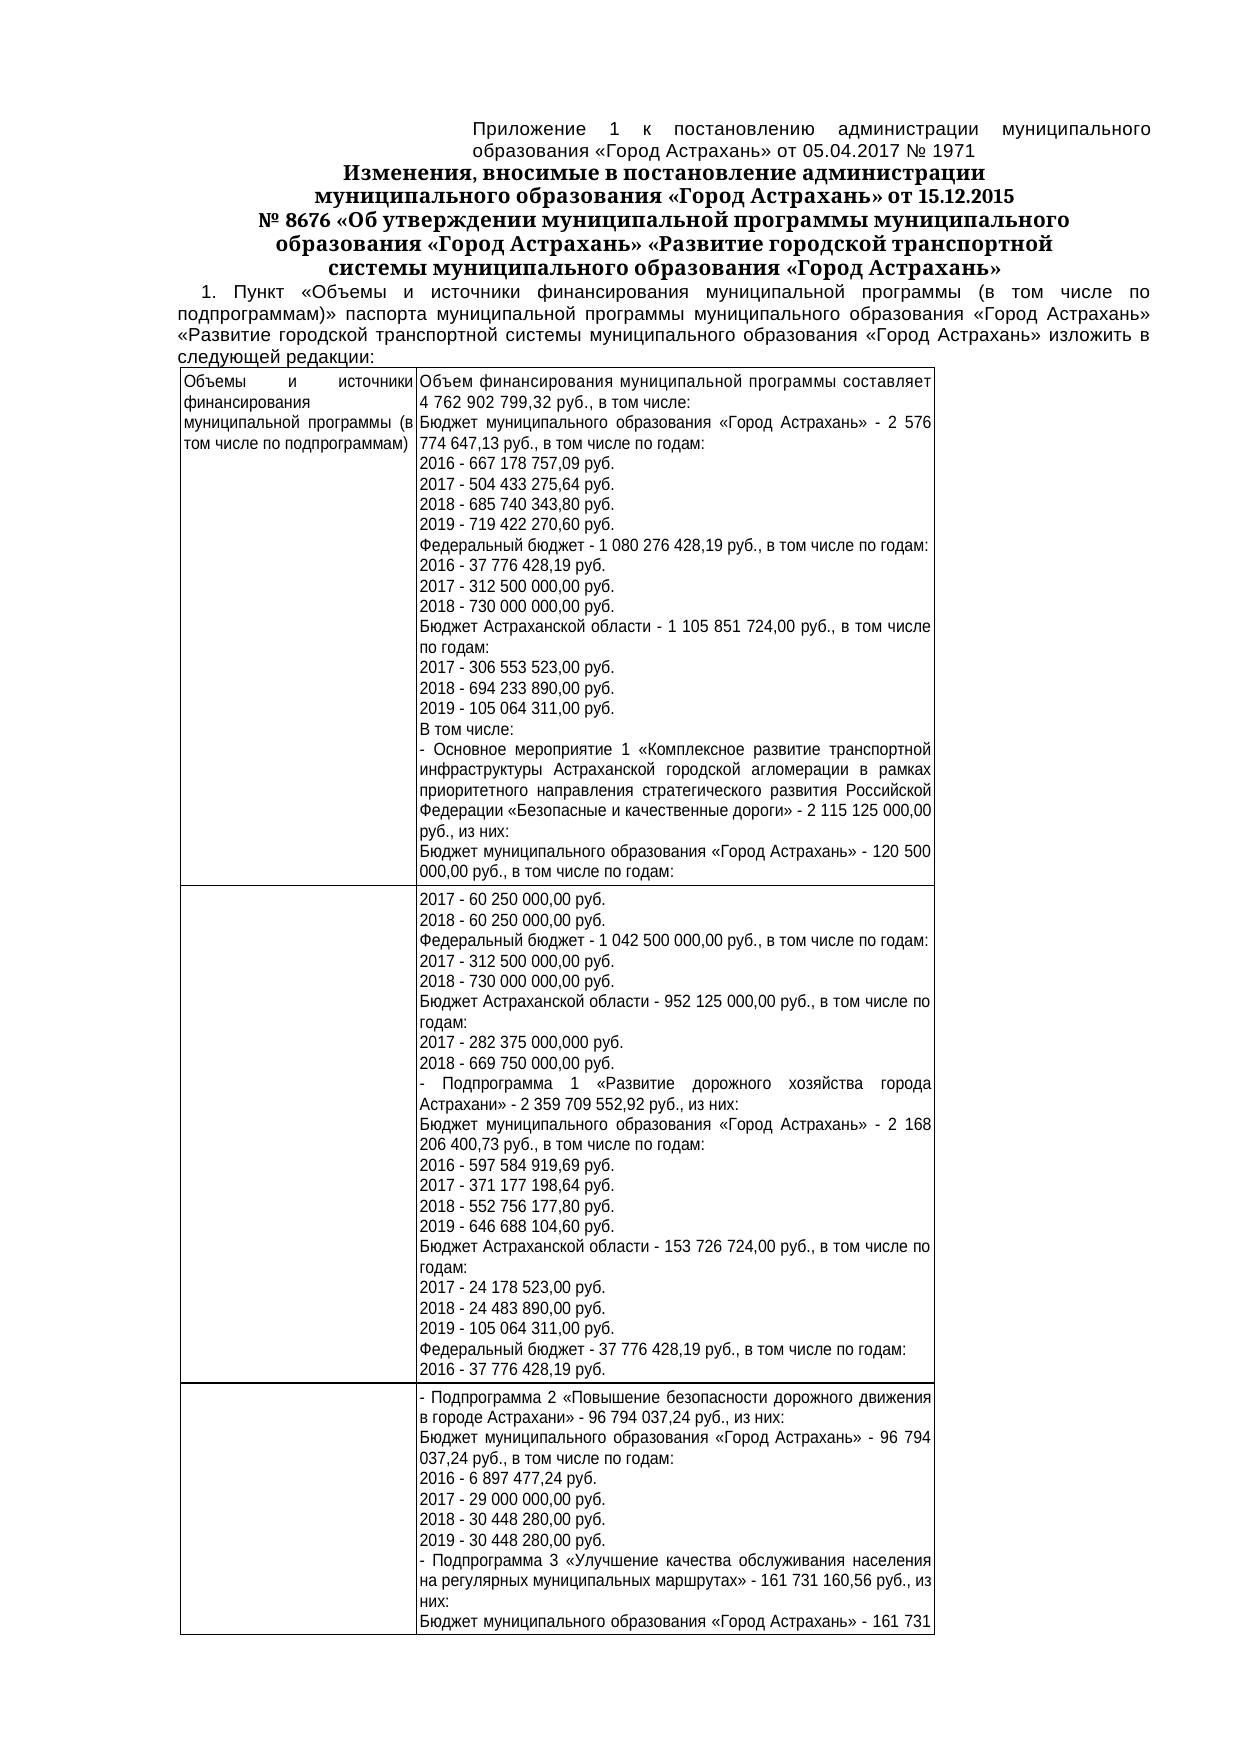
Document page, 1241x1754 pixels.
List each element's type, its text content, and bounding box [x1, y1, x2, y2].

table_cell [181, 1384, 416, 1634]
table_header Объем финансирования муниципальной программы составляет 4 762 902 799,32 руб., в том числе: Бюджет муниципального образования «Город Астрахань» - 2 576 774 647,13 руб., в том числе по годам: 2016 - 667 178 757,09 руб. 2017 - 504 433 275,64 руб. 2018 - 685 740 343,80 руб. 2019 - 719 422 270,60 руб. Федеральный бюджет - 1 080 276 428,19 руб., в том числе по годам: 2016 - 37 776 428,19 руб. 2017 - 312 500 000,00 руб. 2018 - 730 000 000,00 руб. Бюджет Астраханской области - 1 105 851 724,00 руб., в том числе по годам: 2017 - 306 553 523,00 руб. 2018 - 694 233 890,00 руб. 2019 - 105 064 311,00 руб. В том числе: - Основное мероприятие 1 «Комплексное развитие транспортной инфраструктуры Астраханской городской агломерации в рамках приоритетного направления стратегического развития Российской Федерации «Безопасные и качественные дороги» - 2 115 125 000,00 руб., из них: Бюджет муниципального образования «Город Астрахань» - 120 500 000,00 руб., в том числе по годам: [417, 368, 934, 884]
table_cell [417, 1384, 934, 1634]
text Приложение 1 к постановлению администрации муниципального образования «Город Астрахань» от 05.04.2017 № 1971 [472, 118, 1152, 161]
text системы муниципального образования «Город Астрахань» [177, 257, 1152, 281]
text № 8676 «Об утверждении муниципальной программы муниципального [177, 209, 1152, 233]
text муниципального образования «Город Астрахань» от 15.12.2015 [177, 185, 1152, 209]
table_cell 2017 - 60 250 000,00 руб. 2018 - 60 250 000,00 руб. Федеральный бюджет - 1 042 500 000,00 руб., в том числе по годам: 2017 - 312 500 000,00 руб. 2018 - 730 000 000,00 руб. Бюджет Астраханской области - 952 125 000,00 руб., в том числе по годам: 2017 - 282 375 000,000 руб. 2018 - 669 750 000,00 руб. - Подпрограмма 1 «Развитие дорожного хозяйства города Астрахани» - 2 359 709 552,92 руб., из них: Бюджет муниципального образования «Город Астрахань» - 2 168 206 400,73 руб., в том числе по годам: 2016 - 597 584 919,69 руб. 2017 - 371 177 198,64 руб. 2018 - 552 756 177,80 руб. 2019 - 646 688 104,60 руб. Бюджет Астраханской области - 153 726 724,00 руб., в том числе по годам: 2017 - 24 178 523,00 руб. 2018 - 24 483 890,00 руб. 2019 - 105 064 311,00 руб. Федеральный бюджет - 37 776 428,19 руб., в том числе по годам: 2016 - 37 776 428,19 руб. [417, 886, 934, 1382]
table_header Объемы и источники финансирования муниципальной программы (в том числе по подпрограммам) [181, 368, 416, 884]
text Изменения, вносимые в постановление администрации [177, 161, 1152, 185]
text образования «Город Астрахань» «Развитие городской транспортной [177, 233, 1152, 257]
text 1. Пункт «Объемы и источники финансирования муниципальной программы (в том числе по подпрограммам)» паспорта муниципальной программы муниципального образования «Город Астрахань» «Развитие городской транспортной системы муниципального образования «Город Астрахань» изложить в следующей редакции: [177, 281, 1152, 367]
table_cell [181, 886, 416, 1382]
